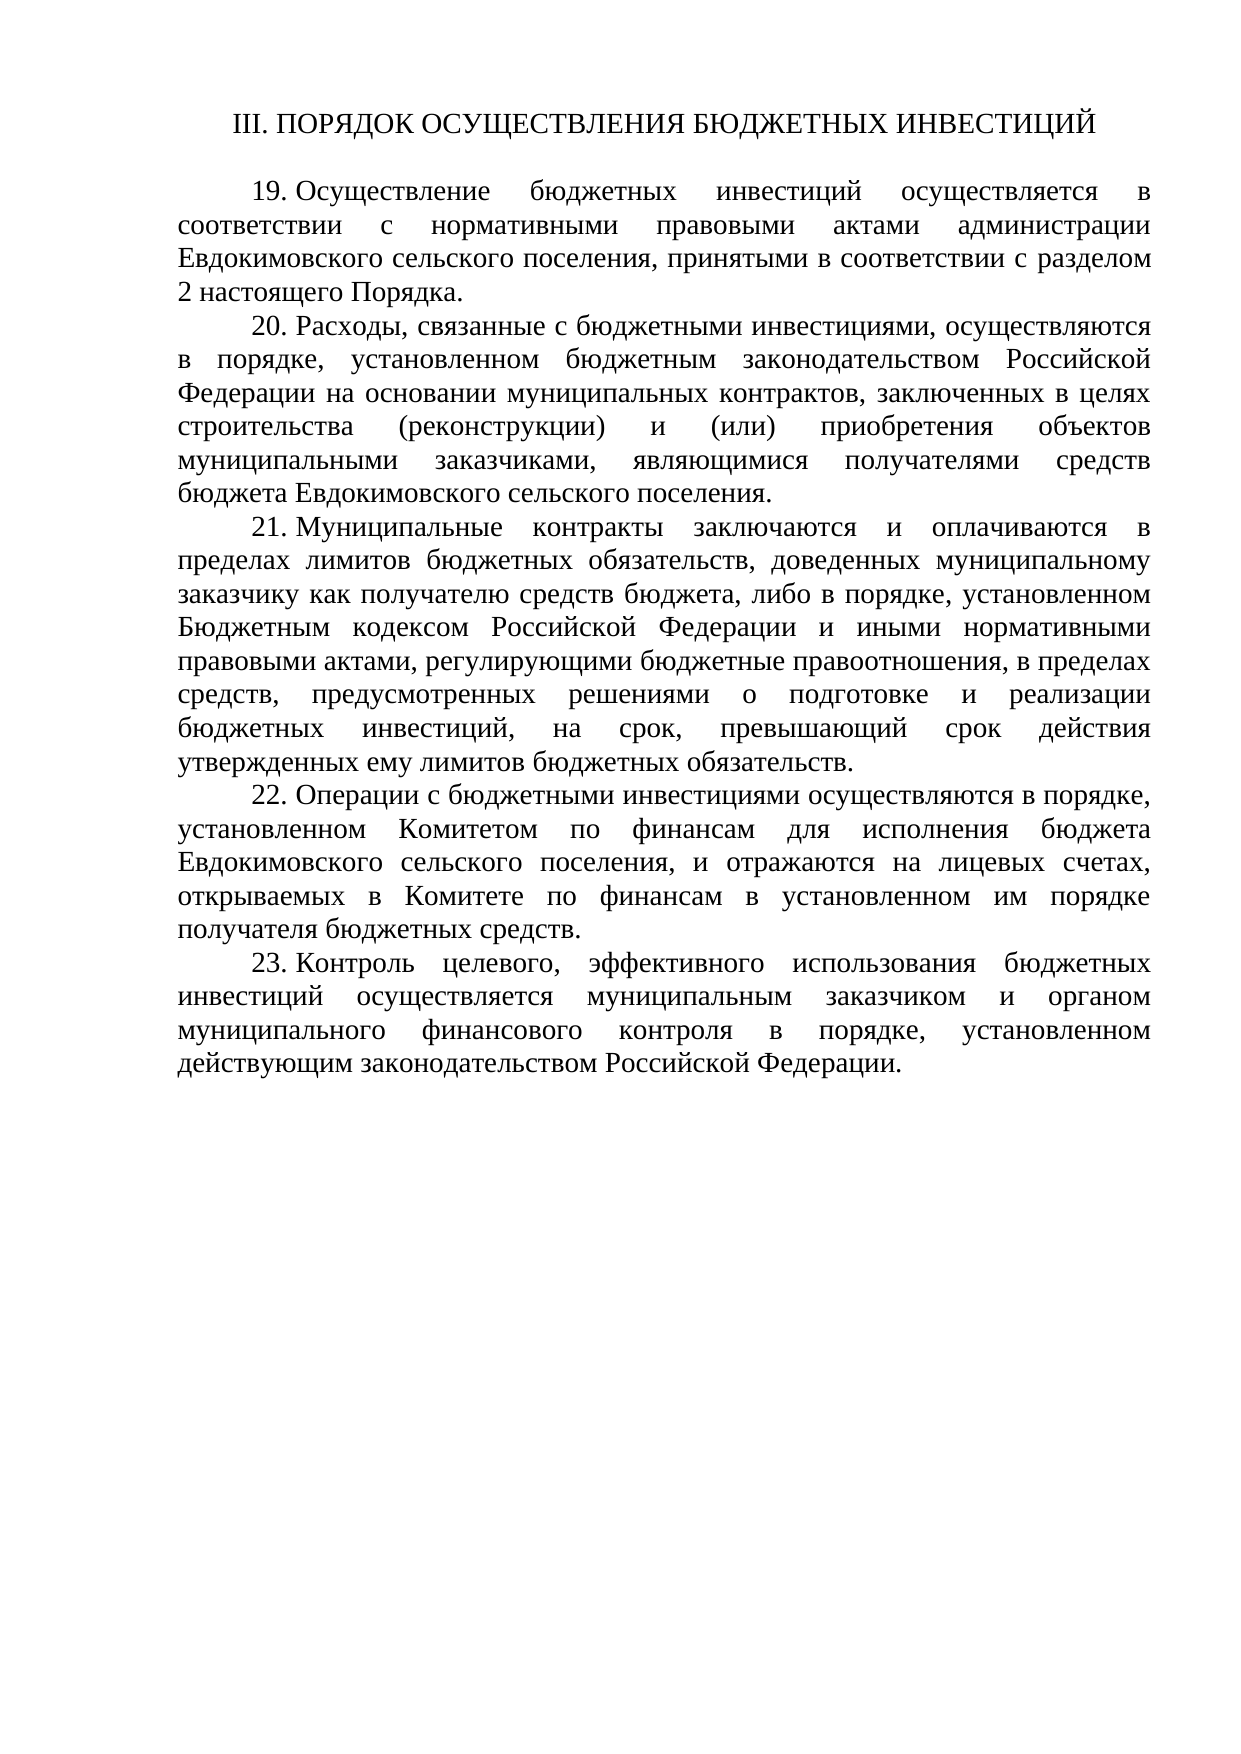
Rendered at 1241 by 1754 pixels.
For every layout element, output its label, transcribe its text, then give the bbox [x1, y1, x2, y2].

list Расходы, связанные с бюджетными инвестициями, осуществляются в порядке, установленном бюджетным законодательством Российской Федерации на основании муниципальных контрактов, заключенных в целях строительства (реконструкции) и (или) приобретения объектов муниципальными заказчиками, являющимися получателями средств бюджета Евдокимовского сельского поселения. [177, 308, 1152, 509]
text III. ПОРЯДОК ОСУЩЕСТВЛЕНИЯ БЮДЖЕТНЫХ ИНВЕСТИЦИЙ [177, 106, 1152, 140]
list Муниципальные контракты заключаются и оплачиваются в пределах лимитов бюджетных обязательств, доведенных муниципальному заказчику как получателю средств бюджета, либо в порядке, установленном Бюджетным кодексом Российской Федерации и иными нормативными правовыми актами, регулирующими бюджетные правоотношения, в пределах средств, предусмотренных решениями о подготовке и реализации бюджетных инвестиций, на срок, превышающий срок действия утвержденных ему лимитов бюджетных обязательств. [177, 509, 1152, 777]
list Операции с бюджетными инвестициями осуществляются в порядке, установленном Комитетом по финансам для исполнения бюджета Евдокимовского сельского поселения, и отражаются на лицевых счетах, открываемых в Комитете по финансам в установленном им порядке получателя бюджетных средств. [177, 777, 1152, 945]
list Контроль целевого, эффективного использования бюджетных инвестиций осуществляется муниципальным заказчиком и органом муниципального финансового контроля в порядке, установленном действующим законодательством Российской Федерации. [177, 945, 1152, 1079]
list Осуществление бюджетных инвестиций осуществляется в соответствии с нормативными правовыми актами администрации Евдокимовского сельского поселения, принятыми в соответствии с разделом 2 настоящего Порядка. [177, 173, 1152, 308]
